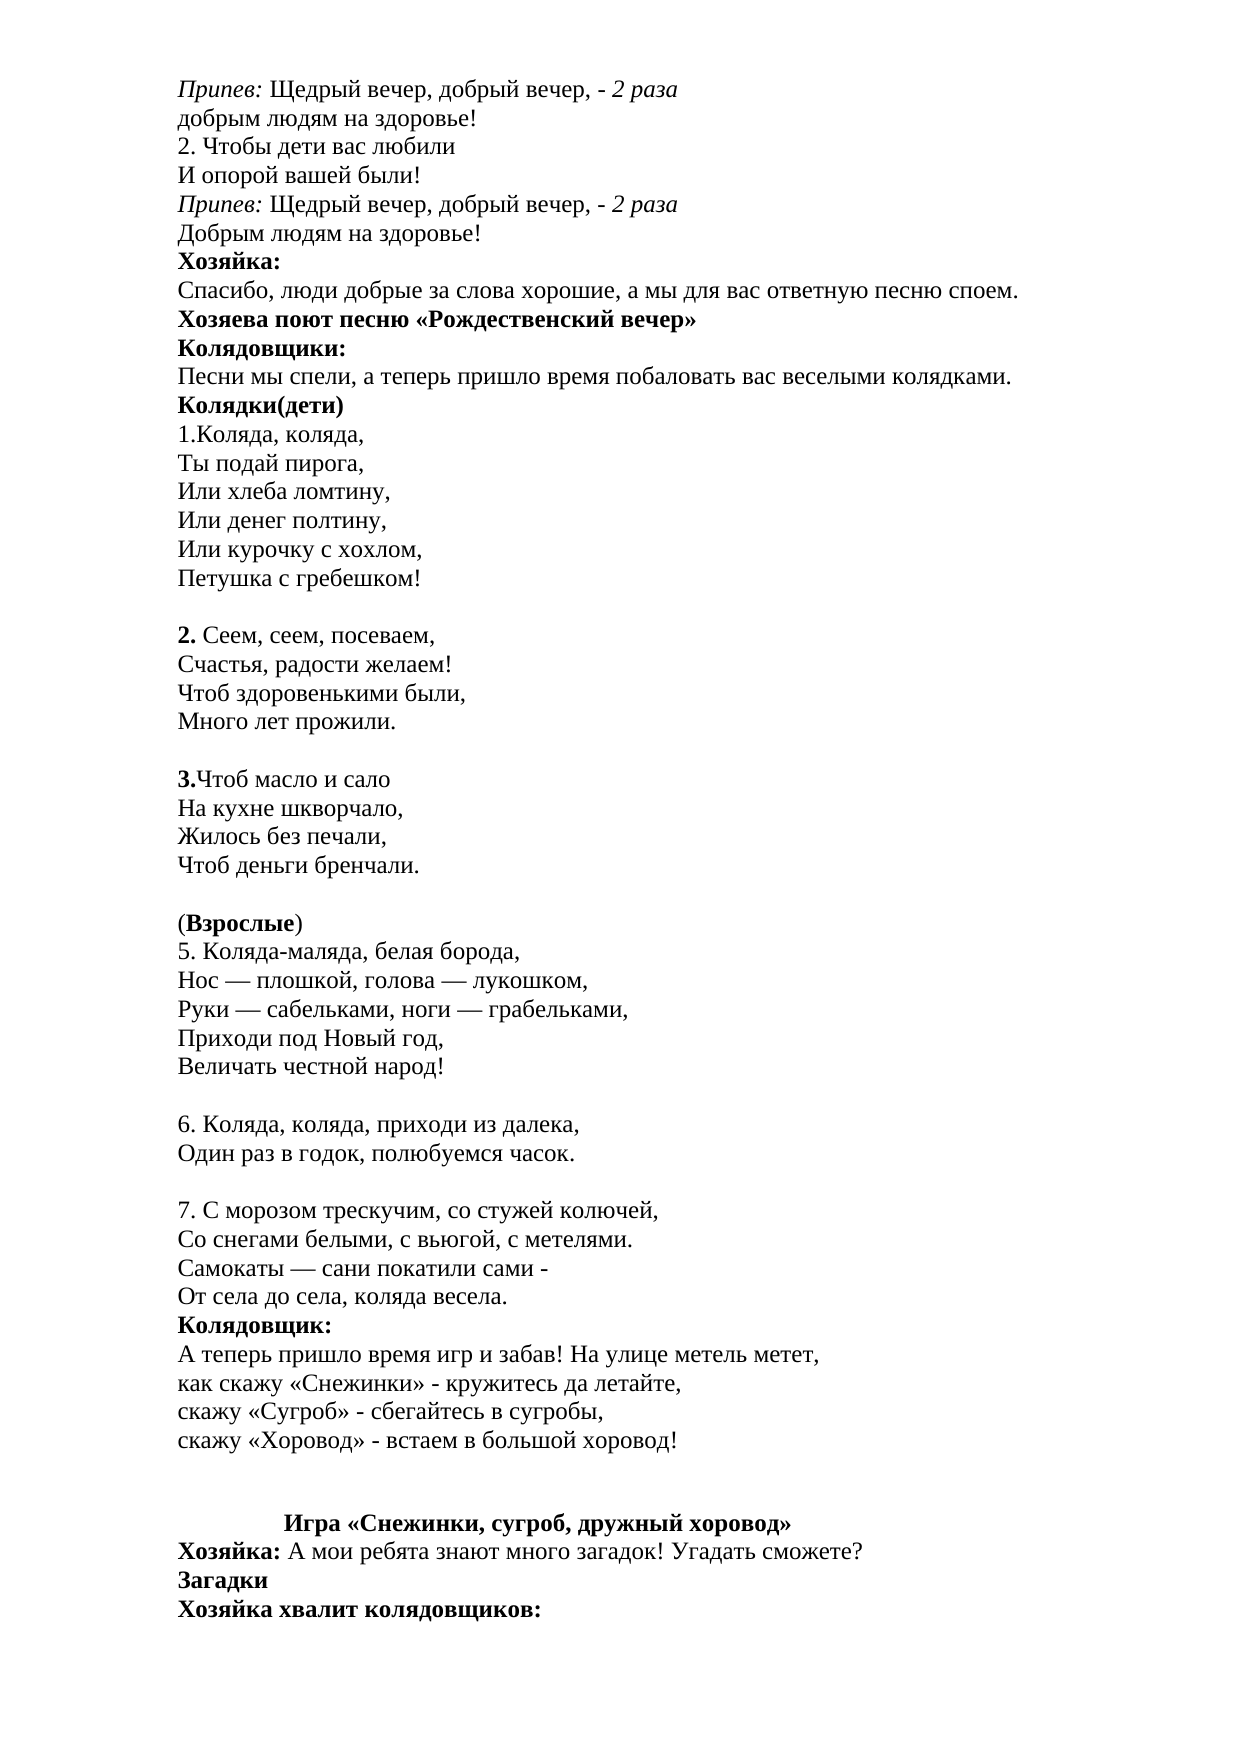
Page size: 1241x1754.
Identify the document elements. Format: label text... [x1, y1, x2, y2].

text 2. Чтобы дети вас любили [177, 131, 1152, 160]
text Добрым людям на здоровье! [177, 218, 1152, 246]
text добрым людям на здоровье! [177, 103, 1152, 131]
text Колядовщики: [177, 333, 1152, 361]
text Один раз в годок, полюбуемся часок. [177, 1138, 1152, 1166]
text Припев: Щедрый вечер, добрый вечер, - 2 раза [177, 189, 1152, 218]
text скажу «Сугроб» - сбегайтесь в сугробы, [177, 1396, 1152, 1425]
text Со снегами белыми, с вьюгой, с метелями. [177, 1224, 1152, 1253]
text Хозяйка хвалит колядовщиков: [177, 1594, 1152, 1623]
text Загадки [177, 1565, 1152, 1594]
text Колядки(дети) [177, 390, 1152, 419]
text Нос — плошкой, голова — лукошком, [177, 965, 1152, 994]
text (Взрослые) [177, 908, 1152, 936]
text 6. Коляда, коляда, приходи из далека, [177, 1109, 1152, 1138]
text 5. Коляда-маляда, белая борода, [177, 936, 1152, 965]
text И опорой вашей были! [177, 160, 1152, 189]
text От села до села, коляда весела. [177, 1281, 1152, 1310]
text 1.Коляда, коляда, Ты подай пирога, Или хлеба ломтину, Или денег полтину, Или курочку с хохлом, Петушка с гребешком! [177, 419, 1152, 591]
text Хозяйка: А мои ребята знают много загадок! Угадать сможете? [177, 1536, 1152, 1565]
text Песни мы спели, а теперь пришло время побаловать вас веселыми колядками. [177, 361, 1152, 390]
text Спасибо, люди добрые за слова хорошие, а мы для вас ответную песню споем. [177, 275, 1152, 304]
text Самокаты — сани покатили сами - [177, 1253, 1152, 1281]
text Хозяйка: [177, 246, 1152, 275]
text Колядовщик: [177, 1310, 1152, 1339]
text Приходи под Новый год, [177, 1023, 1152, 1051]
text Хозяева поют песню «Рождественский вечер» [177, 304, 1152, 333]
text А теперь пришло время игр и забав! На улице метель метет, [177, 1339, 1152, 1368]
text Припев: Щедрый вечер, добрый вечер, - 2 раза [177, 74, 1152, 103]
text как скажу «Снежинки» - кружитесь да летайте, [177, 1368, 1152, 1396]
text Руки — сабельками, ноги — грабельками, [177, 994, 1152, 1023]
text 7. С морозом трескучим, со стужей колючей, [177, 1195, 1152, 1224]
text скажу «Хоровод» - встаем в большой хоровод! [177, 1425, 1152, 1454]
text Игра «Снежинки, сугроб, дружный хоровод» [177, 1508, 1152, 1536]
text 2. Сеем, сеем, посеваем, Счастья, радости желаем! Чтоб здоровенькими были, Много лет прожили. [177, 620, 1152, 764]
text Величать честной народ! [177, 1051, 1152, 1080]
text 3.Чтоб масло и сало На кухне шкворчало, Жилось без печали, Чтоб деньги бренчали. [177, 764, 1152, 908]
